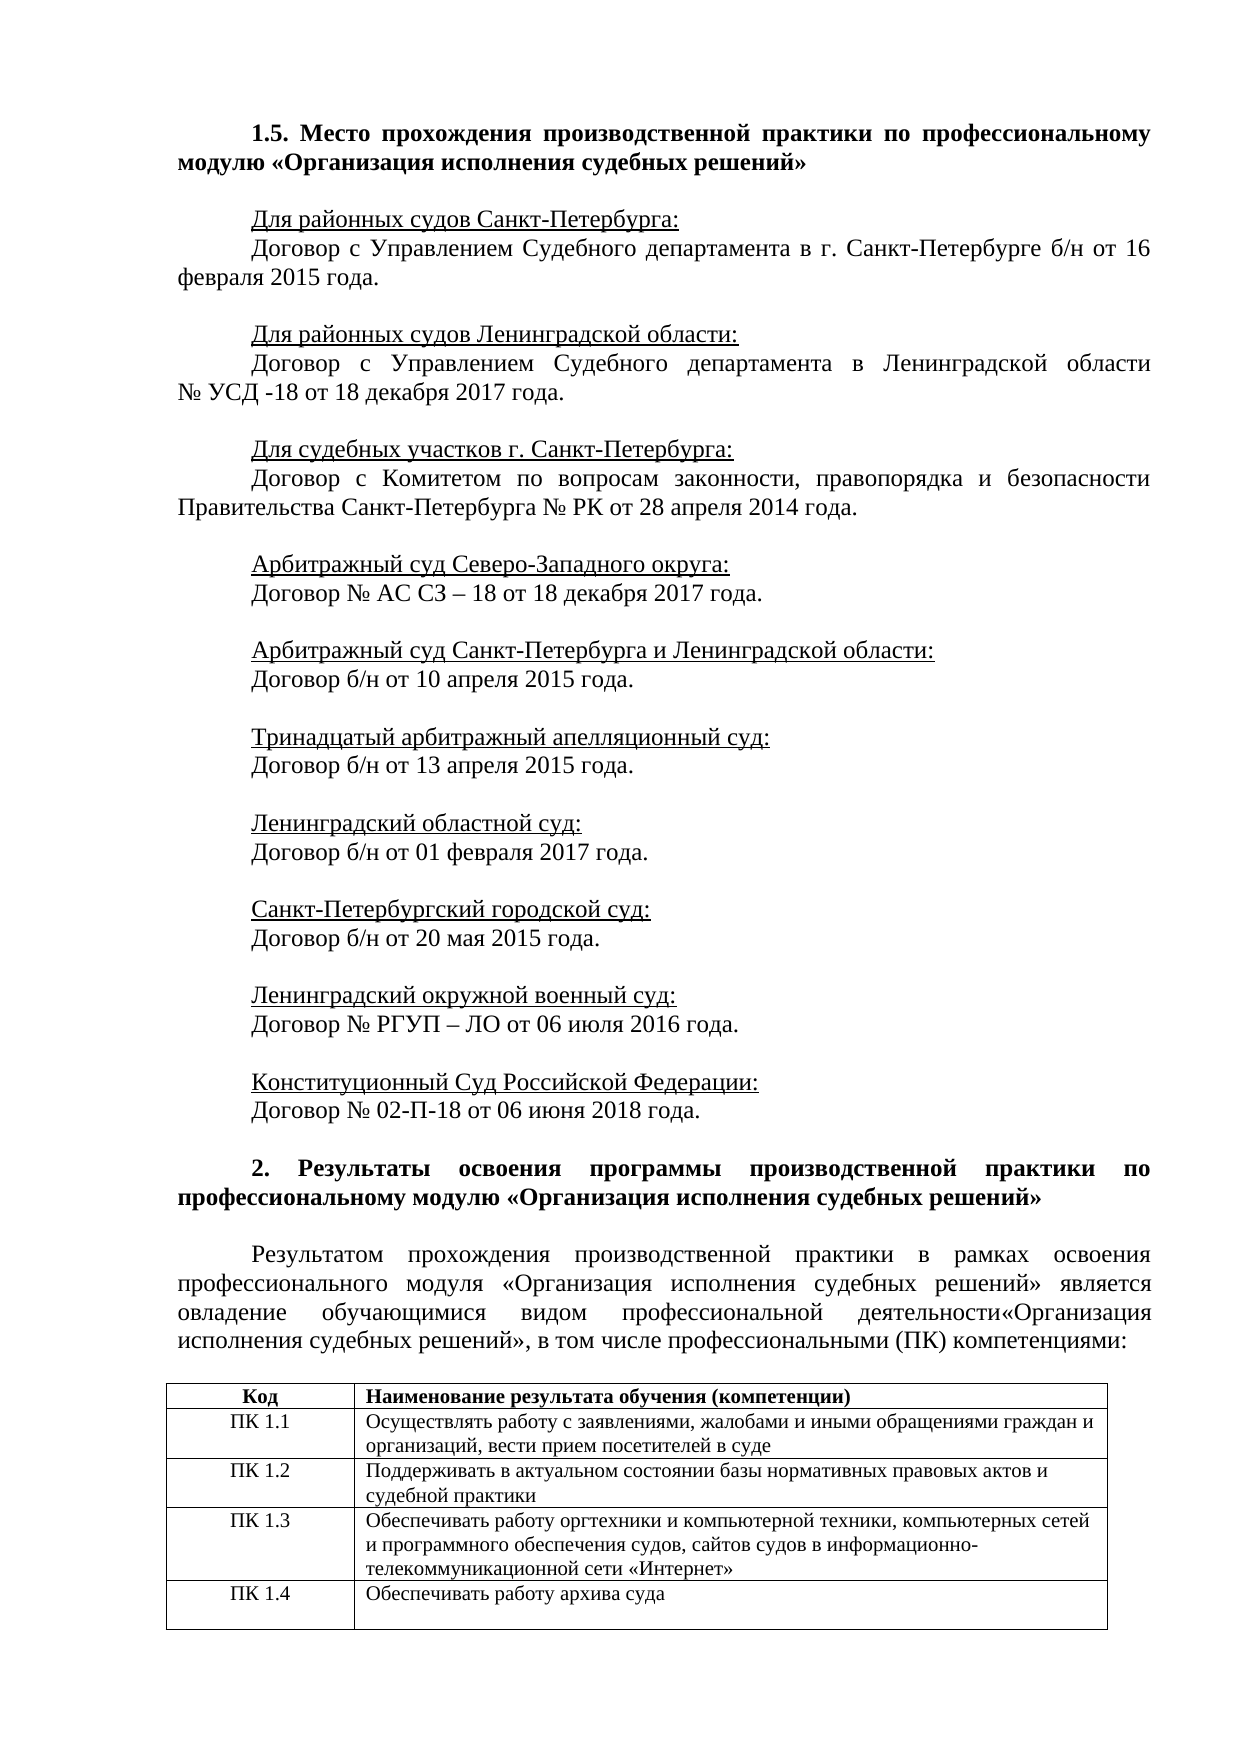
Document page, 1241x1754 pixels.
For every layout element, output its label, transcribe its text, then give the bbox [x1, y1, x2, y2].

table_cell Обеспечивать работу оргтехники и компьютерной техники, компьютерных сетей и программного обеспечения судов, сайтов судов в информационно-телекоммуникационной сети «Интернет» [355, 1508, 1107, 1580]
text Ленинградский областной суд: [177, 808, 1152, 837]
table_cell Обеспечивать работу архива суда [355, 1581, 1107, 1629]
text Договор с Комитетом по вопросам законности, правопорядка и безопасности Правительства Санкт-Петербурга № РК от 28 апреля 2014 года. [177, 463, 1152, 521]
table_cell Осуществлять работу с заявлениями, жалобами и иными обращениями граждан и организаций, вести прием посетителей в суде [355, 1409, 1107, 1457]
table_cell ПК 1.4 [167, 1581, 354, 1629]
text Санкт-Петербургский городской суд: [177, 894, 1152, 923]
text Договор б/н от 10 апреля 2015 года. [177, 664, 1152, 693]
text Договор б/н от 20 мая 2015 года. [177, 923, 1152, 952]
text Арбитражный суд Санкт-Петербурга и Ленинградской области: [177, 636, 1152, 664]
text Арбитражный суд Северо-Западного округа: [177, 549, 1152, 578]
text Для судебных участков г. Санкт-Петербурга: [177, 434, 1152, 463]
table_header Наименование результата обучения (компетенции) [355, 1384, 1107, 1408]
text Конституционный Суд Российской Федерации: [177, 1067, 1152, 1096]
text Ленинградский окружной военный суд: [177, 981, 1152, 1009]
table_header Код [167, 1384, 354, 1408]
text Договор № РГУП – ЛО от 06 июля 2016 года. [177, 1009, 1152, 1038]
text Договор б/н от 13 апреля 2015 года. [177, 751, 1152, 779]
text Для районных судов Ленинградской области: [177, 319, 1152, 348]
text Договор № 02-П-18 от 06 июня 2018 года. [177, 1096, 1152, 1124]
table_cell ПК 1.1 [167, 1409, 354, 1457]
text Для районных судов Санкт-Петербурга: [177, 204, 1152, 233]
table_cell ПК 1.2 [167, 1459, 354, 1507]
text Результатом прохождения производственной практики в рамках освоения профессионального модуля «Организация исполнения судебных решений» является овладение обучающимися видом профессиональной деятельности«Организация исполнения судебных решений», в том числе профессиональными (ПК) компетенциями: [177, 1239, 1152, 1354]
text Договор б/н от 01 февраля 2017 года. [177, 837, 1152, 866]
text Тринадцатый арбитражный апелляционный суд: [177, 722, 1152, 751]
text Договор с Управлением Судебного департамента в Ленинградской области № УСД -18 от 18 декабря 2017 года. [177, 348, 1152, 406]
table_cell ПК 1.3 [167, 1508, 354, 1580]
text 2. Результаты освоения программы производственной практики по профессиональному модулю «Организация исполнения судебных решений» [177, 1153, 1152, 1211]
text Договор с Управлением Судебного департамента в г. Санкт-Петербурге б/н от 16 февраля 2015 года. [177, 233, 1152, 291]
table_cell Поддерживать в актуальном состоянии базы нормативных правовых актов и судебной практики [355, 1459, 1107, 1507]
text 1.5. Место прохождения производственной практики по профессиональному модулю «Организация исполнения судебных решений» [177, 118, 1152, 176]
text Договор № АС СЗ – 18 от 18 декабря 2017 года. [177, 578, 1152, 607]
